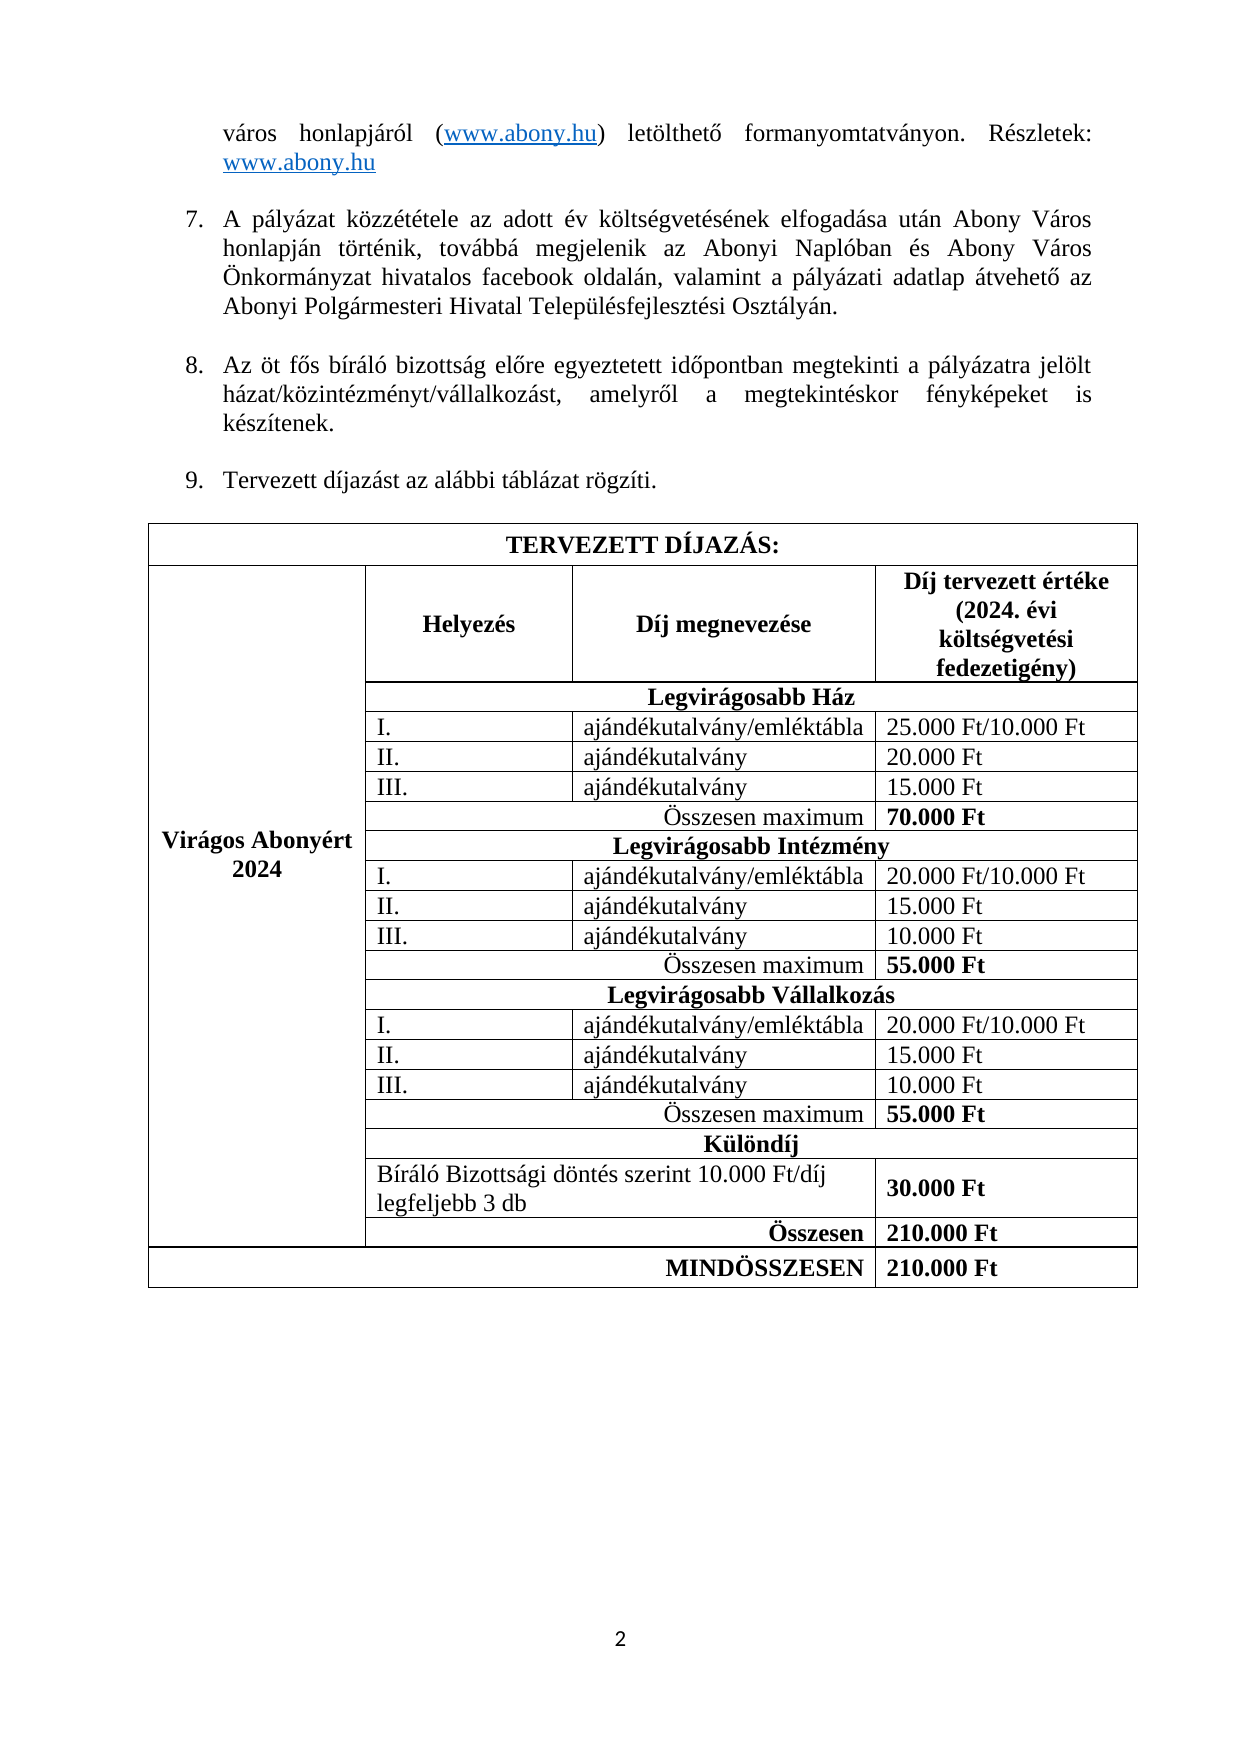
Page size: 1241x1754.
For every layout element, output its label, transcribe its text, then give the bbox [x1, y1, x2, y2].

table_cell Legvirágosabb Intézmény [366, 831, 1137, 860]
table_cell Helyezés [366, 566, 572, 681]
table_cell 55.000 Ft [876, 1100, 1137, 1128]
list A pályázat közzététele az adott év költségvetésének elfogadása után Abony Város honlapján történik, továbbá megjelenik az Abonyi Naplóban és Abony Város Önkormányzat hivatalos facebook oldalán, valamint a pályázati adatlap átvehető az Abonyi Polgármesteri Hivatal Településfejlesztési Osztályán. [185, 204, 1092, 319]
table_cell Összesen [366, 1218, 875, 1246]
list Az öt fős bíráló bizottság előre egyeztetett időpontban megtekinti a pályázatra jelölt házat/közintézményt/vállalkozást, amelyről a megtekintéskor fényképeket is készítenek. [185, 351, 1092, 437]
table_cell 210.000 Ft [876, 1218, 1137, 1246]
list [223, 118, 1092, 176]
table_cell III. [366, 1070, 572, 1098]
table_cell I. [366, 861, 572, 890]
table_cell ajándékutalvány [573, 891, 875, 920]
table_cell ajándékutalvány/emléktábla [573, 1010, 875, 1039]
table_cell 15.000 Ft [876, 772, 1137, 801]
table_cell ajándékutalvány [573, 1040, 875, 1069]
table_cell 20.000 Ft/10.000 Ft [876, 1010, 1137, 1039]
table_cell Virágos Abonyért 2024 [149, 566, 365, 1246]
table_cell 30.000 Ft [876, 1159, 1137, 1217]
table_cell ajándékutalvány [573, 921, 875, 949]
table_cell ajándékutalvány [573, 772, 875, 801]
table_cell Díj megnevezése [573, 566, 875, 681]
table_cell 25.000 Ft/10.000 Ft [876, 712, 1137, 741]
table_cell I. [366, 712, 572, 741]
table_cell 10.000 Ft [876, 921, 1137, 949]
table_cell Legvirágosabb Vállalkozás [366, 980, 1137, 1009]
table_cell 210.000 Ft [876, 1248, 1137, 1287]
table_cell Díj tervezett értéke (2024. évi költségvetési fedezetigény) [876, 566, 1137, 681]
table_cell MINDÖSSZESEN [149, 1248, 875, 1287]
table_cell ajándékutalvány/emléktábla [573, 861, 875, 890]
table_cell II. [366, 742, 572, 771]
table_cell 20.000 Ft/10.000 Ft [876, 861, 1137, 890]
table_cell II. [366, 1040, 572, 1069]
table_cell Különdíj [366, 1129, 1137, 1158]
table_header TERVEZETT DÍJAZÁS: [149, 524, 1137, 565]
table_cell Bíráló Bizottsági döntés szerint 10.000 Ft/díj legfeljebb 3 db [366, 1159, 875, 1217]
table_cell Összesen maximum [366, 802, 875, 830]
table_cell 15.000 Ft [876, 891, 1137, 920]
table_cell 70.000 Ft [876, 802, 1137, 830]
table_cell ajándékutalvány [573, 742, 875, 771]
table_cell 15.000 Ft [876, 1040, 1137, 1069]
table_cell 55.000 Ft [876, 951, 1137, 979]
table_cell 10.000 Ft [876, 1070, 1137, 1098]
table_cell II. [366, 891, 572, 920]
table_cell Legvirágosabb Ház [366, 683, 1137, 711]
table_cell III. [366, 772, 572, 801]
list Tervezett díjazást az alábbi táblázat rögzíti. [185, 466, 1092, 494]
table_cell Összesen maximum [366, 951, 875, 979]
table_cell I. [366, 1010, 572, 1039]
table_cell ajándékutalvány/emléktábla [573, 712, 875, 741]
table_cell 20.000 Ft [876, 742, 1137, 771]
table_cell ajándékutalvány [573, 1070, 875, 1098]
table_cell III. [366, 921, 572, 949]
table_cell Összesen maximum [366, 1100, 875, 1128]
